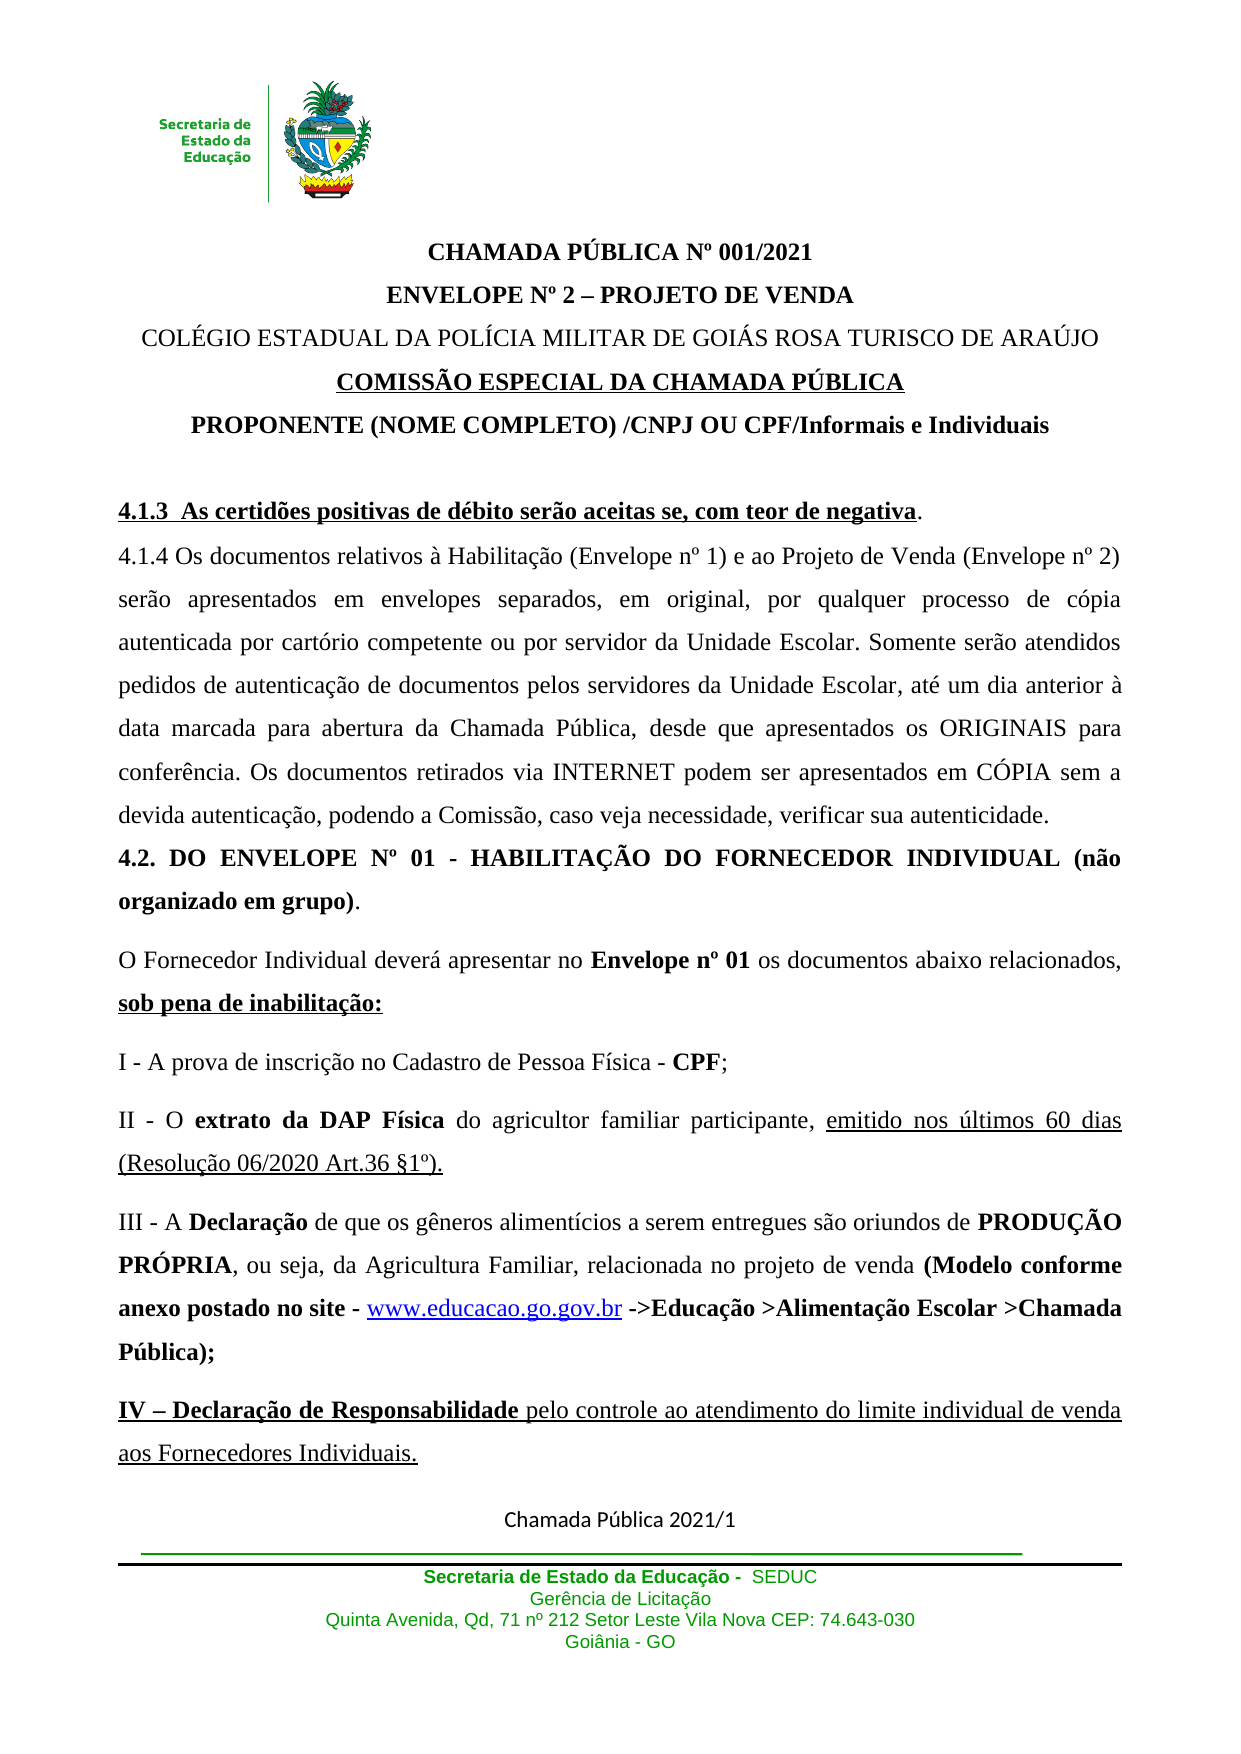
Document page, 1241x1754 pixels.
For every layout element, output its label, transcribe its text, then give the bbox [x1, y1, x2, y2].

text 4.2. DO ENVELOPE Nº 01 - HABILITAÇÃO DO FORNECEDOR INDIVIDUAL (não organizado em grupo). [118, 843, 1122, 915]
text 4.1.4 Os documentos relativos à Habilitação (Envelope nº 1) e ao Projeto de Venda (Envelope nº 2) serão apresentados em envelopes separados, em original, por qualquer processo de cópia autenticada por cartório competente ou por servidor da Unidade Escolar. Somente serão atendidos pedidos de autenticação de documentos pelos servidores da Unidade Escolar, até um dia anterior à data marcada para abertura da Chamada Pública, desde que apresentados os ORIGINAIS para conferência. Os documentos retirados via INTERNET podem ser apresentados em CÓPIA sem a devida autenticação, podendo a Comissão, caso veja necessidade, verificar sua autenticidade. [118, 541, 1122, 828]
text COLÉGIO ESTADUAL DA POLÍCIA MILITAR DE GOIÁS ROSA TURISCO DE ARAÚJO [118, 323, 1122, 352]
text CHAMADA PÚBLICA Nº 001/2021 [118, 237, 1122, 266]
text III - A Declaração de que os gêneros alimentícios a serem entregues são oriundos de PRODUÇÃO PRÓPRIA, ou seja, da Agricultura Familiar, relacionada no projeto de venda (Modelo conforme anexo postado no site - www.educacao.go.gov.br ->Educação >Alimentação Escolar >Chamada Pública); [118, 1207, 1122, 1365]
text IV – Declaração de Responsabilidade pelo controle ao atendimento do limite individual de venda aos Fornecedores Individuais. [118, 1395, 1122, 1420]
text ENVELOPE Nº 2 – PROJETO DE VENDA [118, 280, 1122, 309]
text COMISSÃO ESPECIAL DA CHAMADA PÚBLICA [118, 367, 1122, 395]
text O Fornecedor Individual deverá apresentar no Envelope nº 01 os documentos abaixo relacionados, sob pena de inabilitação: [118, 945, 1122, 1017]
text II - O extrato da DAP Física do agricultor familiar participante, emitido nos últimos 60 dias (Resolução 06/2020 Art.36 §1º). [118, 1105, 1122, 1177]
text PROPONENTE (NOME COMPLETO) /CNPJ OU CPF/Informais e Individuais [118, 410, 1122, 438]
text IV – Declaração de Responsabilidade pelo controle ao atendimento do limite individual de venda aos Fornecedores Individuais. [118, 1422, 1122, 1467]
text 4.1.3 As certidões positivas de débito serão aceitas se, com teor de negativa. [118, 496, 1122, 525]
text I - A prova de inscrição no Cadastro de Pessoa Física - CPF; [118, 1047, 1122, 1075]
picture [118, 73, 412, 210]
